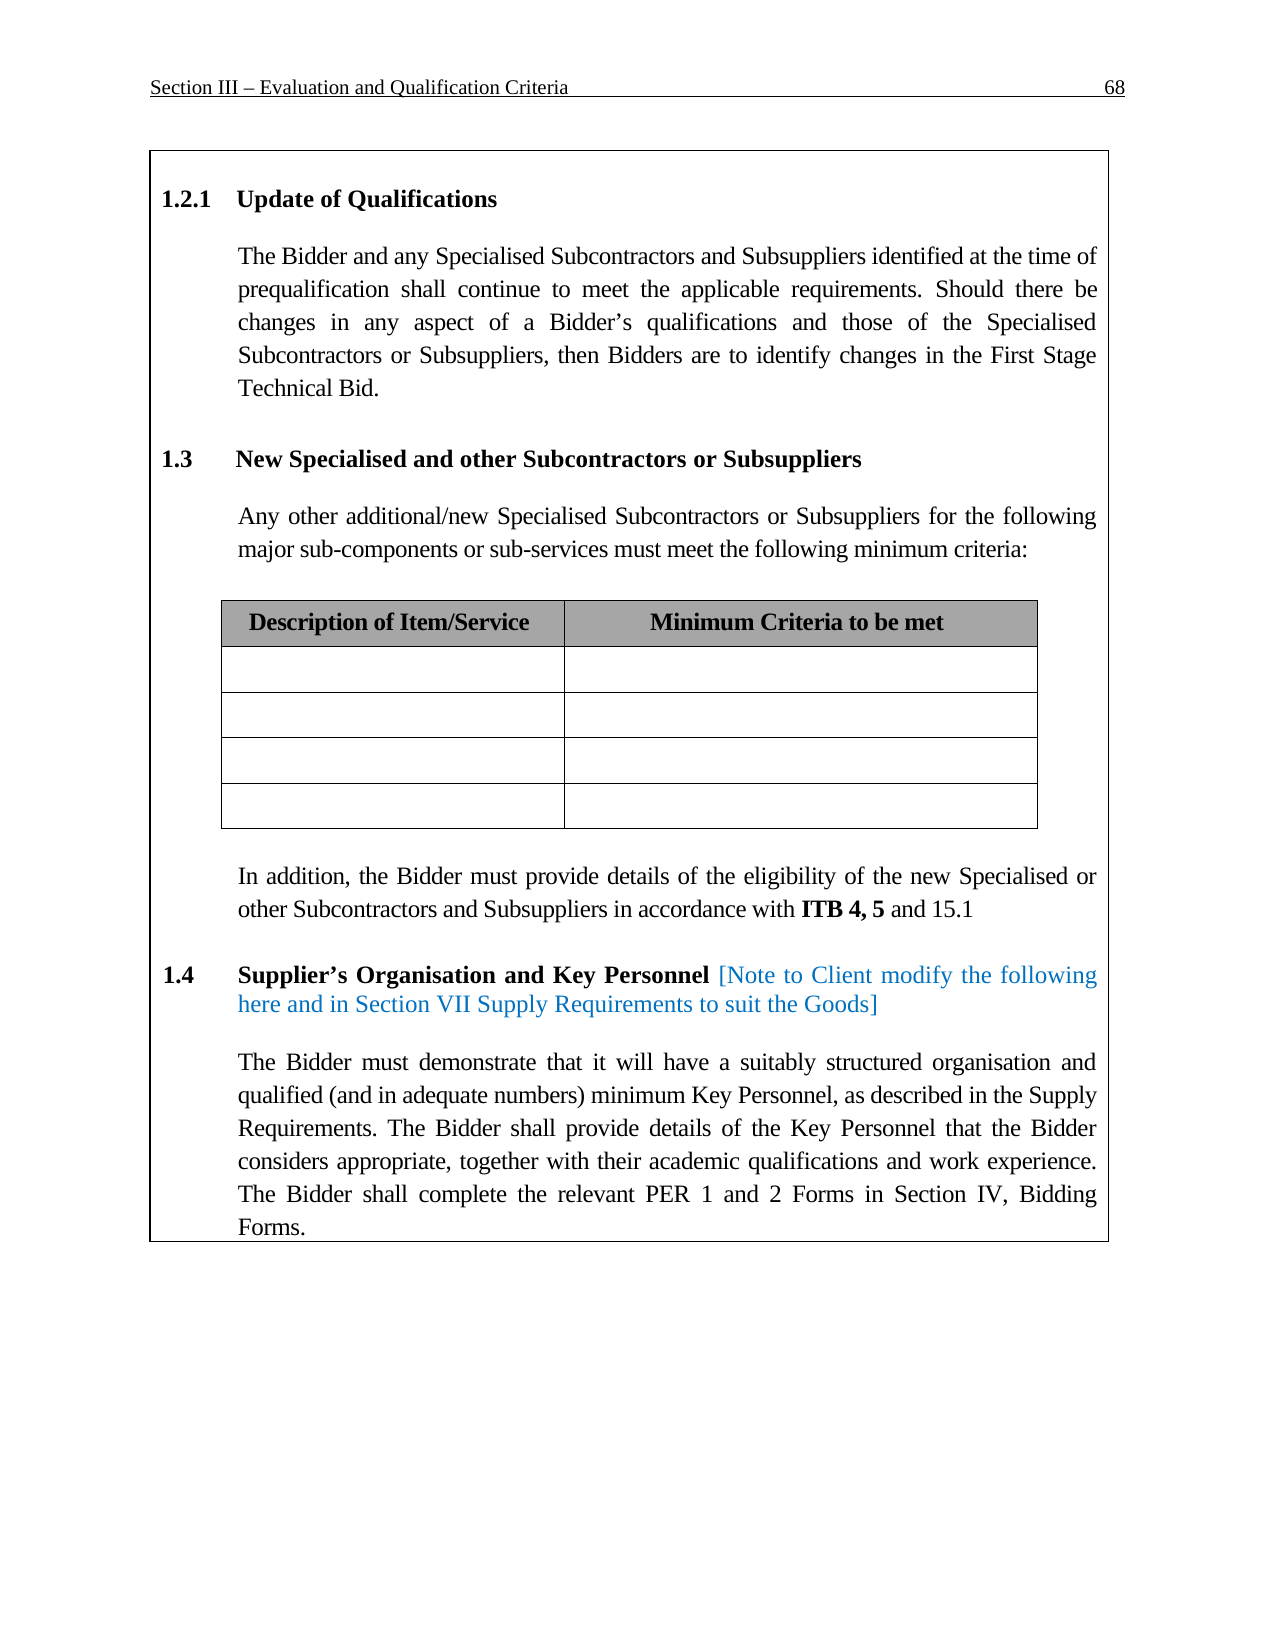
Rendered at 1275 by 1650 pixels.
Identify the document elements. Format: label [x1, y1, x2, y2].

table_cell [151, 151, 1108, 1241]
